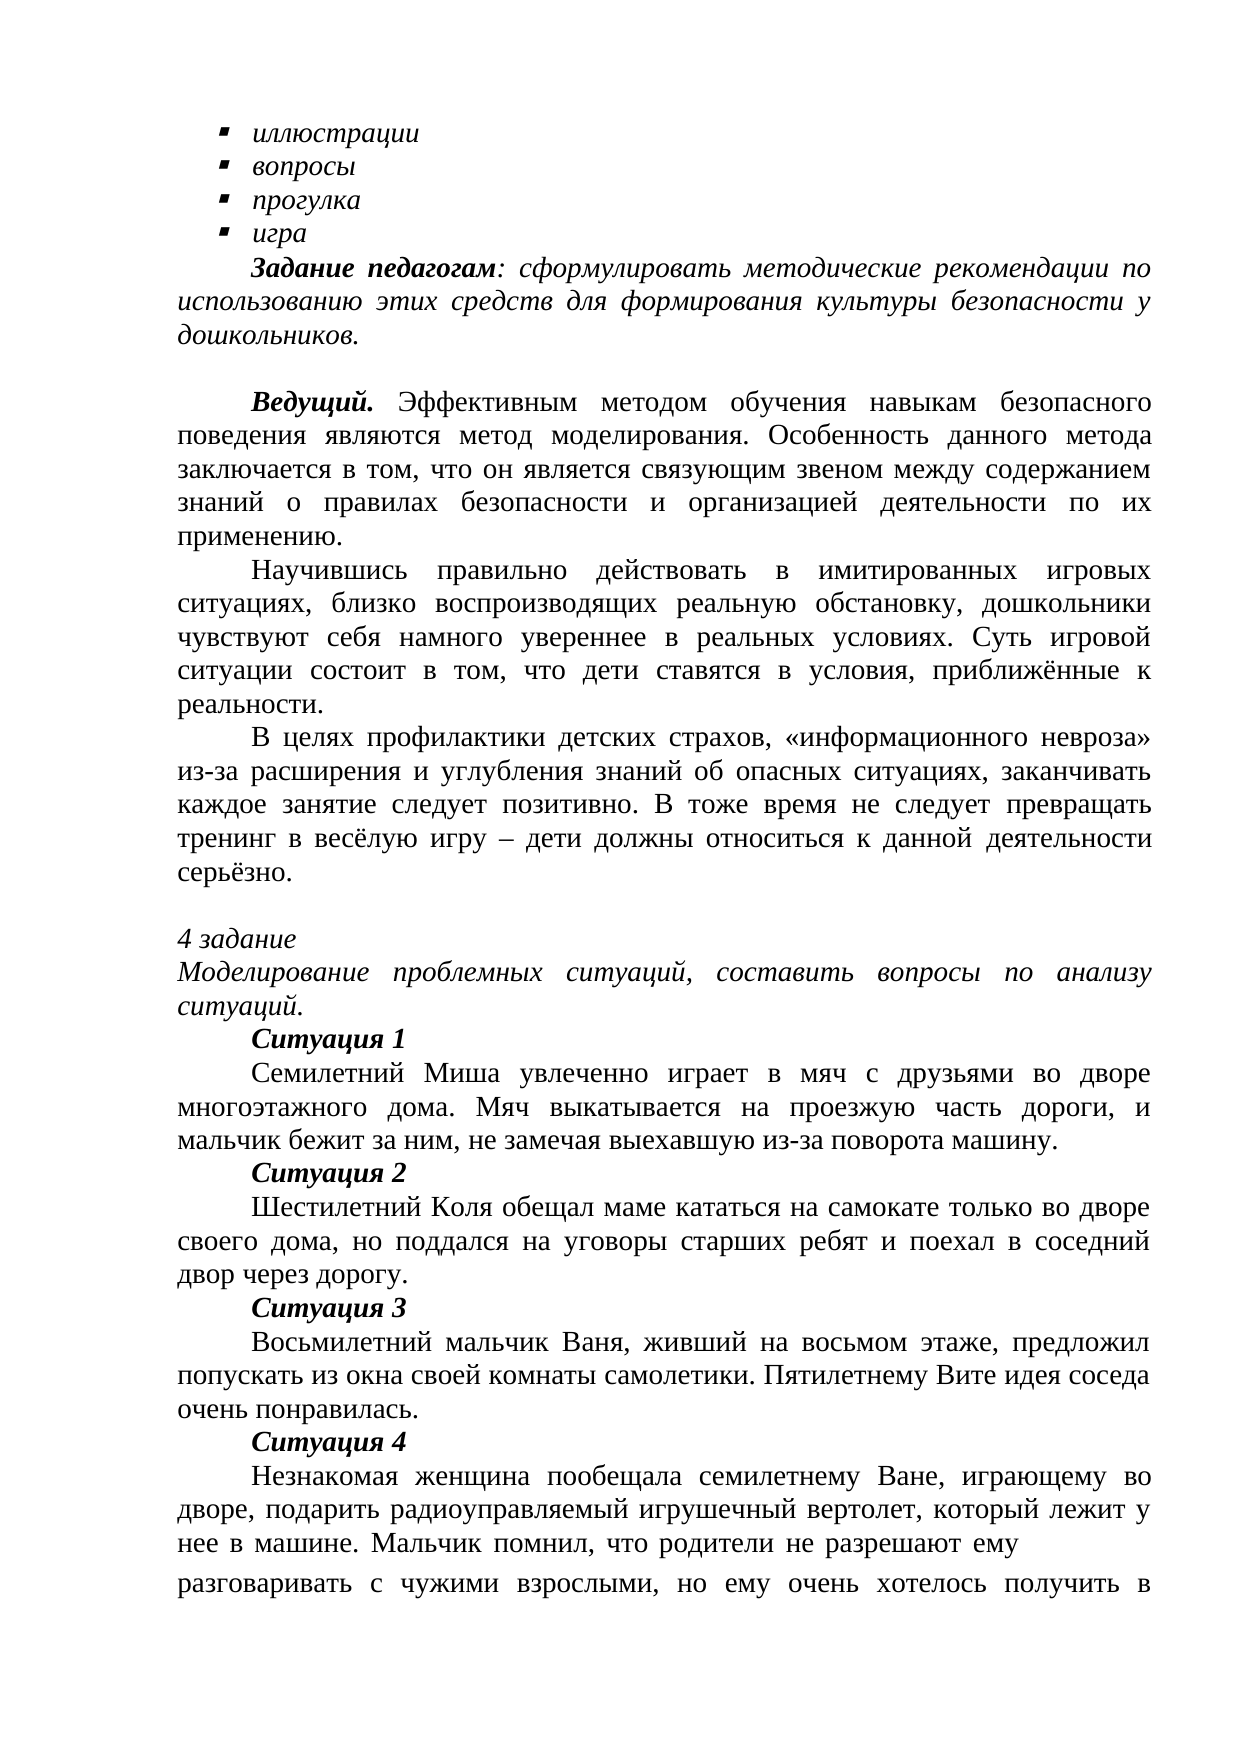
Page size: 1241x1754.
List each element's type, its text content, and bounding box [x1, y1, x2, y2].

text Задание педагогам: сформулировать методические рекомендации по использованию этих средств для формирования культуры безопасности у дошкольников. [177, 250, 1152, 350]
text В целях профилактики детских страхов, «информационного невроза» из-за расширения и углубления знаний об опасных ситуациях, заканчивать каждое занятие следует позитивно. В тоже время не следует превращать тренинг в весёлую игру – дети должны относиться к данной деятельности серьёзно. [177, 719, 1152, 887]
text Семилетний Миша увлеченно играет в мяч с друзьями во дворе многоэтажного дома. Мяч выкатывается на проезжую часть дороги, и мальчик бежит за ним, не замечая выехавшую из-за поворота машину. [177, 1055, 1151, 1156]
list вопросы [214, 149, 1163, 183]
text Ситуация 4 [251, 1425, 1163, 1458]
text Моделирование проблемных ситуаций, составить вопросы по анализу ситуаций. [177, 954, 1152, 1022]
text Шестилетний Коля обещал маме кататься на самокате только во дворе своего дома, но поддался на уговоры старших ребят и поехал в соседний двор через дорогу. [177, 1189, 1151, 1290]
text Ситуация 1 [251, 1022, 1163, 1055]
text Восьмилетний мальчик Ваня, живший на восьмом этаже, предложил попускать из окна своей комнаты самолетики. Пятилетнему Вите идея соседа очень понравилась. [177, 1324, 1151, 1424]
text Незнакомая женщина пообещала семилетнему Ване, играющему во дворе, подарить радиоуправляемый игрушечный вертолет, который лежит у нее в машине. Мальчик помнил, что родители не разрешают ему [177, 1458, 1152, 1559]
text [177, 1566, 1151, 1599]
list иллюстрации [214, 115, 1163, 149]
list прогулка [214, 183, 1163, 216]
list игра [214, 216, 1163, 250]
list задание [177, 921, 1163, 954]
text Ситуация 2 [251, 1157, 1163, 1189]
text Ведущий. Эффективным методом обучения навыкам безопасного поведения являются метод моделирования. Особенность данного метода заключается в том, что он является связующим звеном между содержанием знаний о правилах безопасности и организацией деятельности по их применению. [177, 384, 1152, 552]
text Научившись правильно действовать в имитированных игровых ситуациях, близко воспроизводящих реальную обстановку, дошкольники чувствуют себя намного увереннее в реальных условиях. Суть игровой ситуации состоит в том, что дети ставятся в условия, приближённые к реальности. [177, 552, 1151, 719]
text Ситуация 3 [251, 1291, 1163, 1324]
